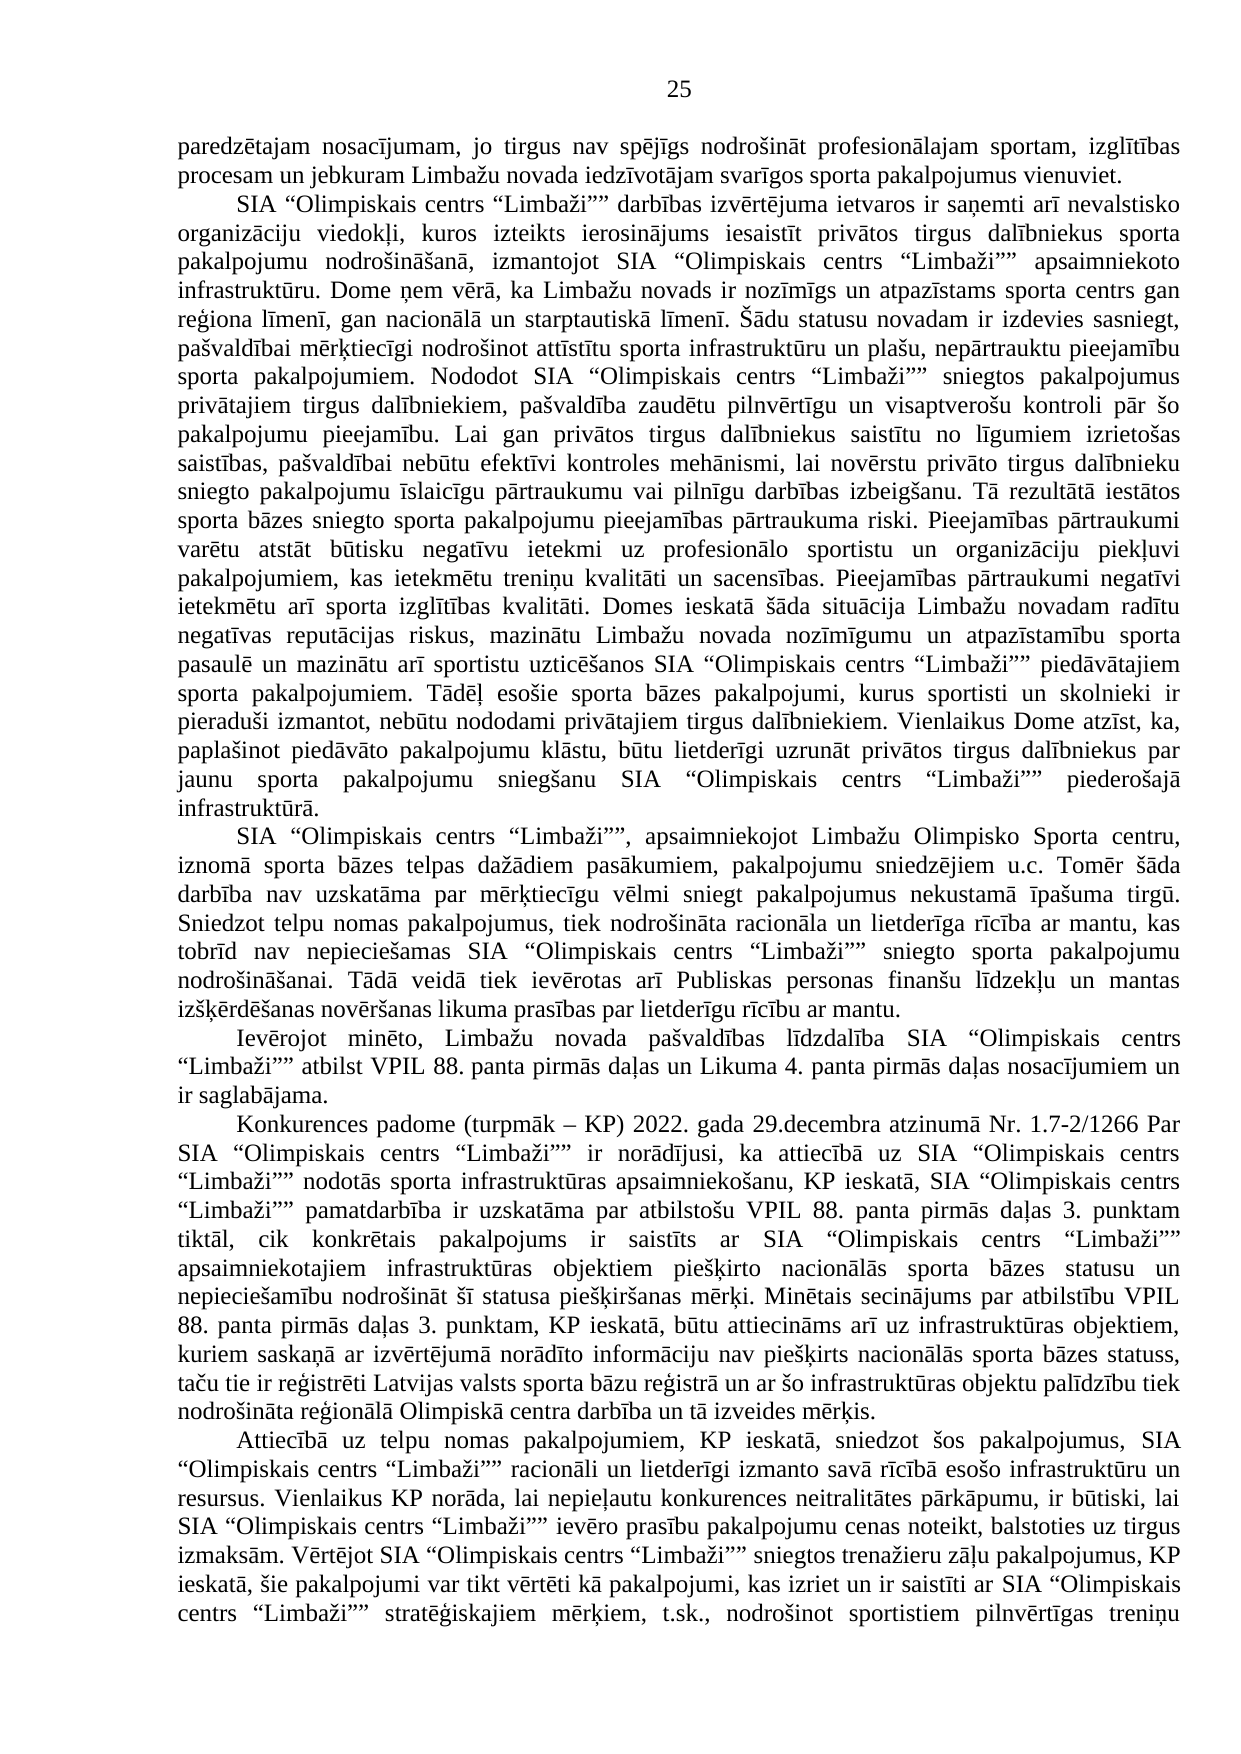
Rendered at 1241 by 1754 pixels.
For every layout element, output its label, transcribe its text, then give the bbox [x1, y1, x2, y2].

text Ievērojot minēto, Limbažu novada pašvaldības līdzdalība SIA “Olimpiskais centrs “Limbaži”” atbilst VPIL 88. panta pirmās daļas un Likuma 4. panta pirmās daļas nosacījumiem un ir saglabājama. [177, 1023, 1181, 1109]
text SIA “Olimpiskais centrs “Limbaži””, apsaimniekojot Limbažu Olimpisko Sporta centru, iznomā sporta bāzes telpas dažādiem pasākumiem, pakalpojumu sniedzējiem u.c. Tomēr šāda darbība nav uzskatāma par mērķtiecīgu vēlmi sniegt pakalpojumus nekustamā īpašuma tirgū. Sniedzot telpu nomas pakalpojumus, tiek nodrošināta racionāla un lietderīga rīcība ar mantu, kas tobrīd nav nepieciešamas SIA “Olimpiskais centrs “Limbaži”” sniegto sporta pakalpojumu nodrošināšanai. Tādā veidā tiek ievērotas arī Publiskas personas finanšu līdzekļu un mantas izšķērdēšanas novēršanas likuma prasības par lietderīgu rīcību ar mantu. [177, 821, 1181, 1023]
text SIA “Olimpiskais centrs “Limbaži”” darbības izvērtējuma ietvaros ir saņemti arī nevalstisko organizāciju viedokļi, kuros izteikts ierosinājums iesaistīt privātos tirgus dalībniekus sporta pakalpojumu nodrošināšanā, izmantojot SIA “Olimpiskais centrs “Limbaži”” apsaimniekoto infrastruktūru. Dome ņem vērā, ka Limbažu novads ir nozīmīgs un atpazīstams sporta centrs gan reģiona līmenī, gan nacionālā un starptautiskā līmenī. Šādu statusu novadam ir izdevies sasniegt, pašvaldībai mērķtiecīgi nodrošinot attīstītu sporta infrastruktūru un plašu, nepārtrauktu pieejamību sporta pakalpojumiem. Nododot SIA “Olimpiskais centrs “Limbaži”” sniegtos pakalpojumus privātajiem tirgus dalībniekiem, pašvaldība zaudētu pilnvērtīgu un visaptverošu kontroli pār šo pakalpojumu pieejamību. Lai gan privātos tirgus dalībniekus saistītu no līgumiem izrietošas saistības, pašvaldībai nebūtu efektīvi kontroles mehānismi, lai novērstu privāto tirgus dalībnieku sniegto pakalpojumu īslaicīgu pārtraukumu vai pilnīgu darbības izbeigšanu. Tā rezultātā iestātos sporta bāzes sniegto sporta pakalpojumu pieejamības pārtraukuma riski. Pieejamības pārtraukumi varētu atstāt būtisku negatīvu ietekmi uz profesionālo sportistu un organizāciju piekļuvi pakalpojumiem, kas ietekmētu treniņu kvalitāti un sacensības. Pieejamības pārtraukumi negatīvi ietekmētu arī sporta izglītības kvalitāti. Domes ieskatā šāda situācija Limbažu novadam radītu negatīvas reputācijas riskus, mazinātu Limbažu novada nozīmīgumu un atpazīstamību sporta pasaulē un mazinātu arī sportistu uzticēšanos SIA “Olimpiskais centrs “Limbaži”” piedāvātajiem sporta pakalpojumiem. Tādēļ esošie sporta bāzes pakalpojumi, kurus sportisti un skolnieki ir pieraduši izmantot, nebūtu nododami privātajiem tirgus dalībniekiem. Vienlaikus Dome atzīst, ka, paplašinot piedāvāto pakalpojumu klāstu, būtu lietderīgi uzrunāt privātos tirgus dalībniekus par jaunu sporta pakalpojumu sniegšanu SIA “Olimpiskais centrs “Limbaži”” piederošajā infrastruktūrā. [177, 189, 1181, 821]
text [177, 1425, 1181, 1626]
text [177, 131, 1181, 189]
text Konkurences padome (turpmāk – KP) 2022. gada 29.decembra atzinumā Nr. 1.7-2/1266 Par SIA “Olimpiskais centrs “Limbaži”” ir norādījusi, ka attiecībā uz SIA “Olimpiskais centrs “Limbaži”” nodotās sporta infrastruktūras apsaimniekošanu, KP ieskatā, SIA “Olimpiskais centrs “Limbaži”” pamatdarbība ir uzskatāma par atbilstošu VPIL 88. panta pirmās daļas 3. punktam tiktāl, cik konkrētais pakalpojums ir saistīts ar SIA “Olimpiskais centrs “Limbaži”” apsaimniekotajiem infrastruktūras objektiem piešķirto nacionālās sporta bāzes statusu un nepieciešamību nodrošināt šī statusa piešķiršanas mērķi. Minētais secinājums par atbilstību VPIL 88. panta pirmās daļas 3. punktam, KP ieskatā, būtu attiecināms arī uz infrastruktūras objektiem, kuriem saskaņā ar izvērtējumā norādīto informāciju nav piešķirts nacionālās sporta bāzes statuss, taču tie ir reģistrēti Latvijas valsts sporta bāzu reģistrā un ar šo infrastruktūras objektu palīdzību tiek nodrošināta reģionālā Olimpiskā centra darbība un tā izveides mērķis. [177, 1109, 1181, 1425]
